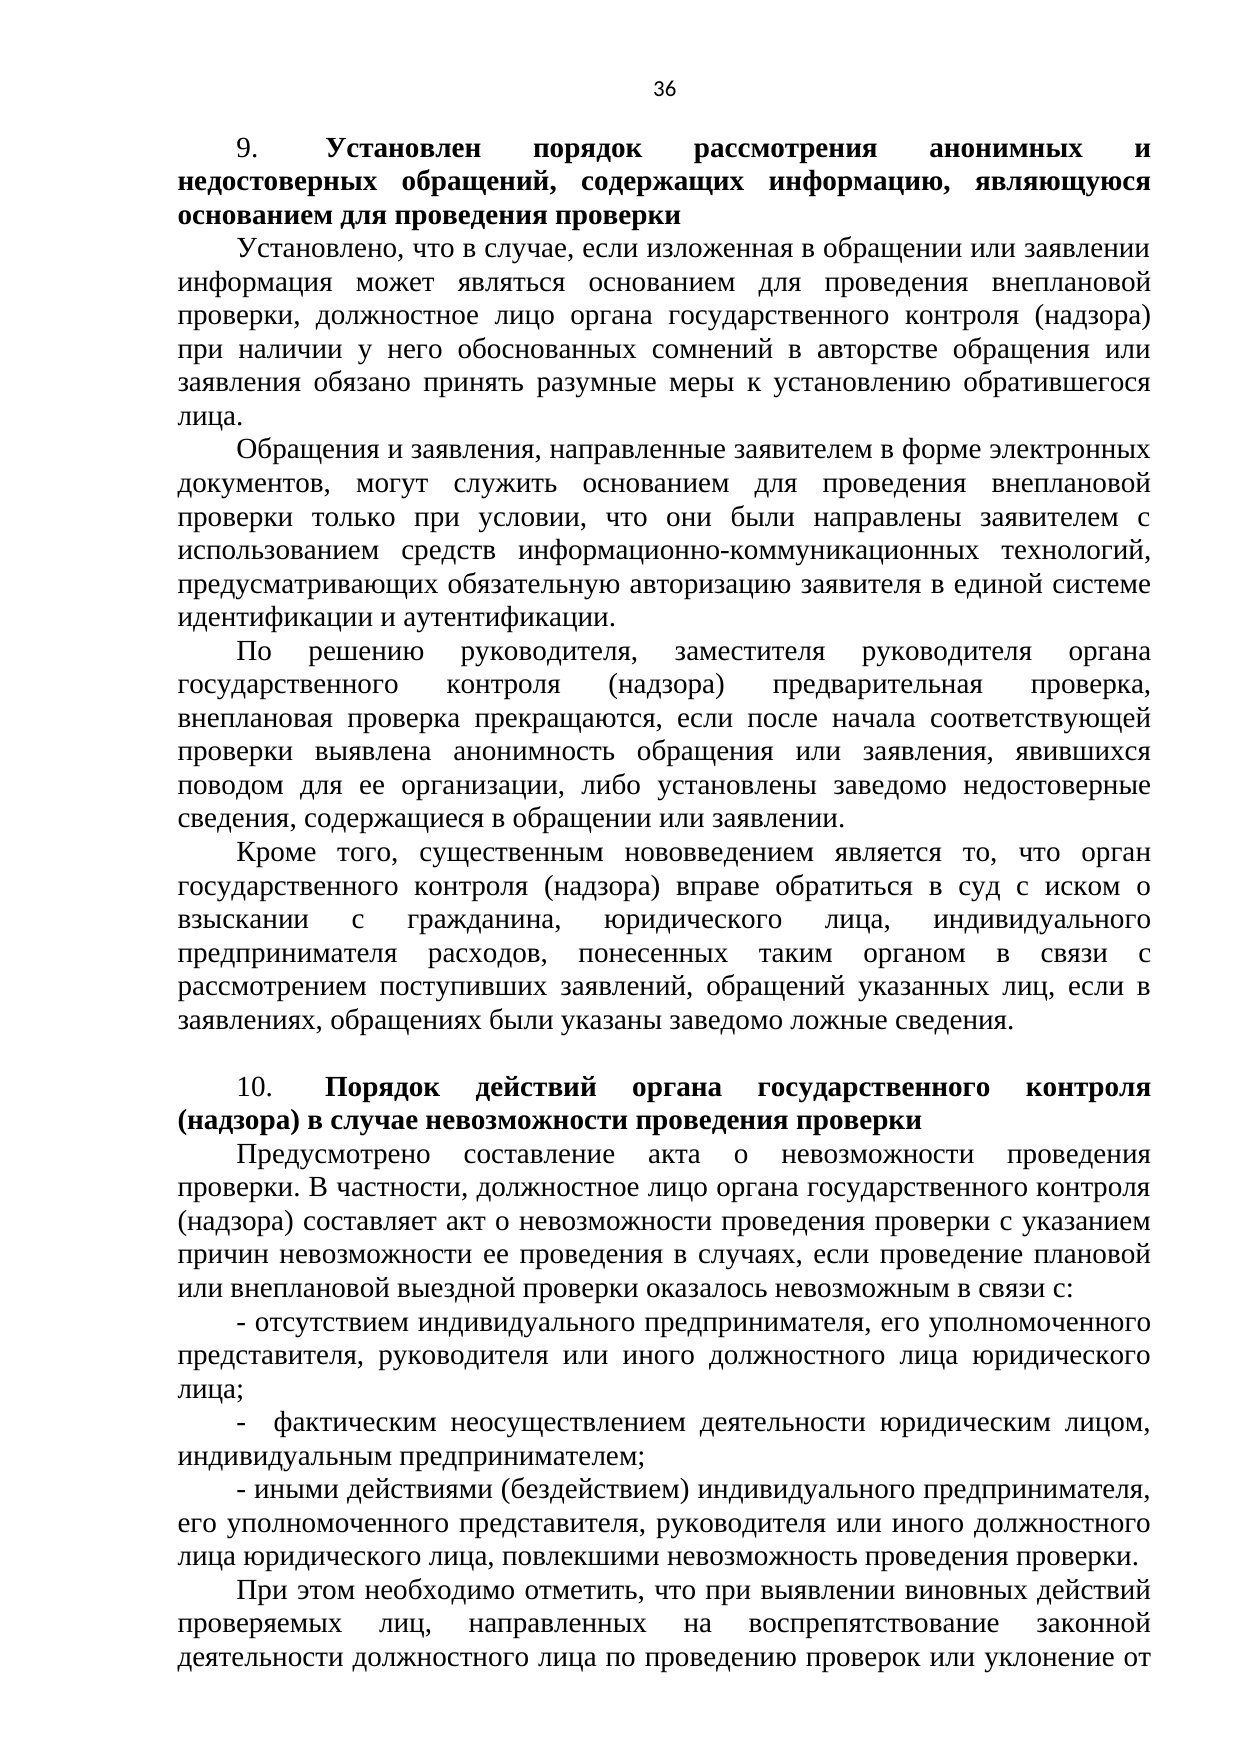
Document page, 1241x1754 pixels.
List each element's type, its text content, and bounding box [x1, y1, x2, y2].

text Кроме того, существенным нововведением является то, что орган государственного контроля (надзора) вправе обратиться в суд с иском о взыскании с гражданина, юридического лица, индивидуального предпринимателя расходов, понесенных таким органом в связи с рассмотрением поступивших заявлений, обращений указанных лиц, если в заявлениях, обращениях были указаны заведомо ложные сведения. [177, 834, 1152, 1035]
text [177, 1572, 1152, 1673]
text - отсутствием индивидуального предпринимателя, его уполномоченного представителя, руководителя или иного должностного лица юридического лица; [177, 1304, 1152, 1404]
text Установлено, что в случае, если изложенная в обращении или заявлении информация может являться основанием для проведения внеплановой проверки, должностное лицо органа государственного контроля (надзора) при наличии у него обоснованных сомнений в авторстве обращения или заявления обязано принять разумные меры к установлению обратившегося лица. [177, 230, 1152, 432]
list Установлен порядок рассмотрения анонимных и недостоверных обращений, содержащих информацию, являющуюся основанием для проведения проверки [177, 130, 1152, 230]
text По решению руководителя, заместителя руководителя органа государственного контроля (надзора) предварительная проверка, внеплановая проверка прекращаются, если после начала соответствующей проверки выявлена анонимность обращения или заявления, явившихся поводом для ее организации, либо установлены заведомо недостоверные сведения, содержащиеся в обращении или заявлении. [177, 633, 1152, 834]
text Предусмотрено составление акта о невозможности проведения проверки. В частности, должностное лицо органа государственного контроля (надзора) составляет акт о невозможности проведения проверки с указанием причин невозможности ее проведения в случаях, если проведение плановой или внеплановой выездной проверки оказалось невозможным в связи с: [177, 1136, 1152, 1304]
text - фактическим неосуществлением деятельности юридическим лицом, индивидуальным предпринимателем; [177, 1404, 1152, 1471]
text - иными действиями (бездействием) индивидуального предпринимателя, его уполномоченного представителя, руководителя или иного должностного лица юридического лица, повлекшими невозможность проведения проверки. [177, 1471, 1152, 1572]
text Обращения и заявления, направленные заявителем в форме электронных документов, могут служить основанием для проведения внеплановой проверки только при условии, что они были направлены заявителем с использованием средств информационно-коммуникационных технологий, предусматривающих обязательную авторизацию заявителя в единой системе идентификации и аутентификации. [177, 432, 1152, 633]
list Порядок действий органа государственного контроля (надзора) в случае невозможности проведения проверки [177, 1069, 1152, 1136]
